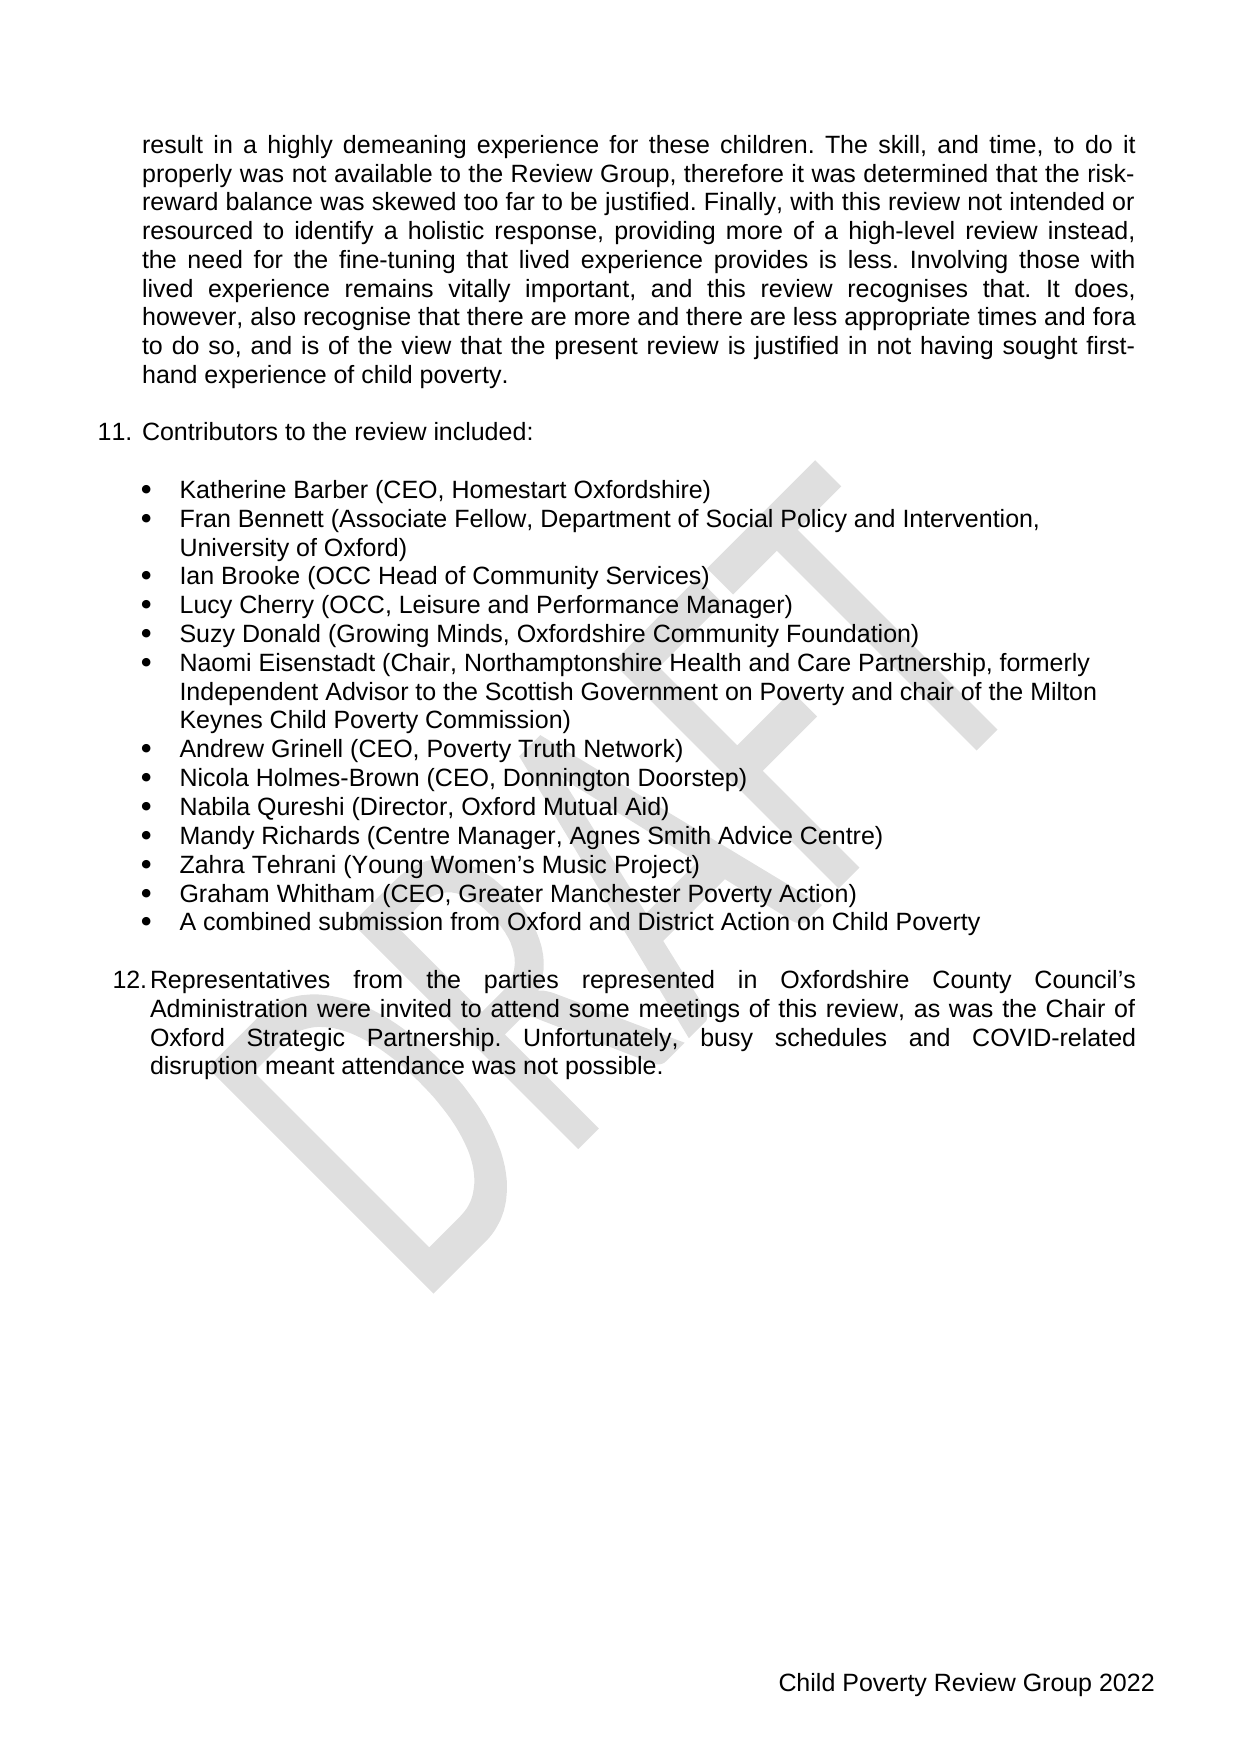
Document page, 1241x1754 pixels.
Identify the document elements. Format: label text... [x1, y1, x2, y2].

list Katherine Barber (CEO, Homestart Oxfordshire) [142, 475, 1137, 504]
list Naomi Eisenstadt (Chair, Northamptonshire Health and Care Partnership, formerly Independent Advisor to the Scottish Government on Poverty and chair of the Milton Keynes Child Poverty Commission) [142, 648, 1137, 734]
list Lucy Cherry (OCC, Leisure and Performance Manager) [142, 590, 1137, 619]
list Nabila Qureshi (Director, Oxford Mutual Aid) [142, 792, 1137, 821]
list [97, 130, 1137, 389]
list Suzy Donald (Growing Minds, Oxfordshire Community Foundation) [142, 619, 1137, 648]
list Contributors to the review included: [97, 417, 1137, 446]
list Representatives from the parties represented in Oxfordshire County Council’s Administration were invited to attend some meetings of this review, as was the Chair of Oxford Strategic Partnership. Unfortunately, busy schedules and COVID-related disruption meant attendance was not possible. [112, 965, 1137, 1080]
list A combined submission from Oxford and District Action on Child Poverty [142, 907, 1137, 936]
list Andrew Grinell (CEO, Poverty Truth Network) [142, 734, 1137, 763]
list Nicola Holmes-Brown (CEO, Donnington Doorstep) [142, 763, 1137, 792]
list Graham Whitham (CEO, Greater Manchester Poverty Action) [142, 878, 1137, 907]
list Mandy Richards (Centre Manager, Agnes Smith Advice Centre) [142, 821, 1137, 850]
list Fran Bennett (Associate Fellow, Department of Social Policy and Intervention, University of Oxford) [142, 504, 1137, 561]
list Zahra Tehrani (Young Women’s Music Project) [142, 850, 1137, 878]
list Ian Brooke (OCC Head of Community Services) [142, 561, 1137, 590]
